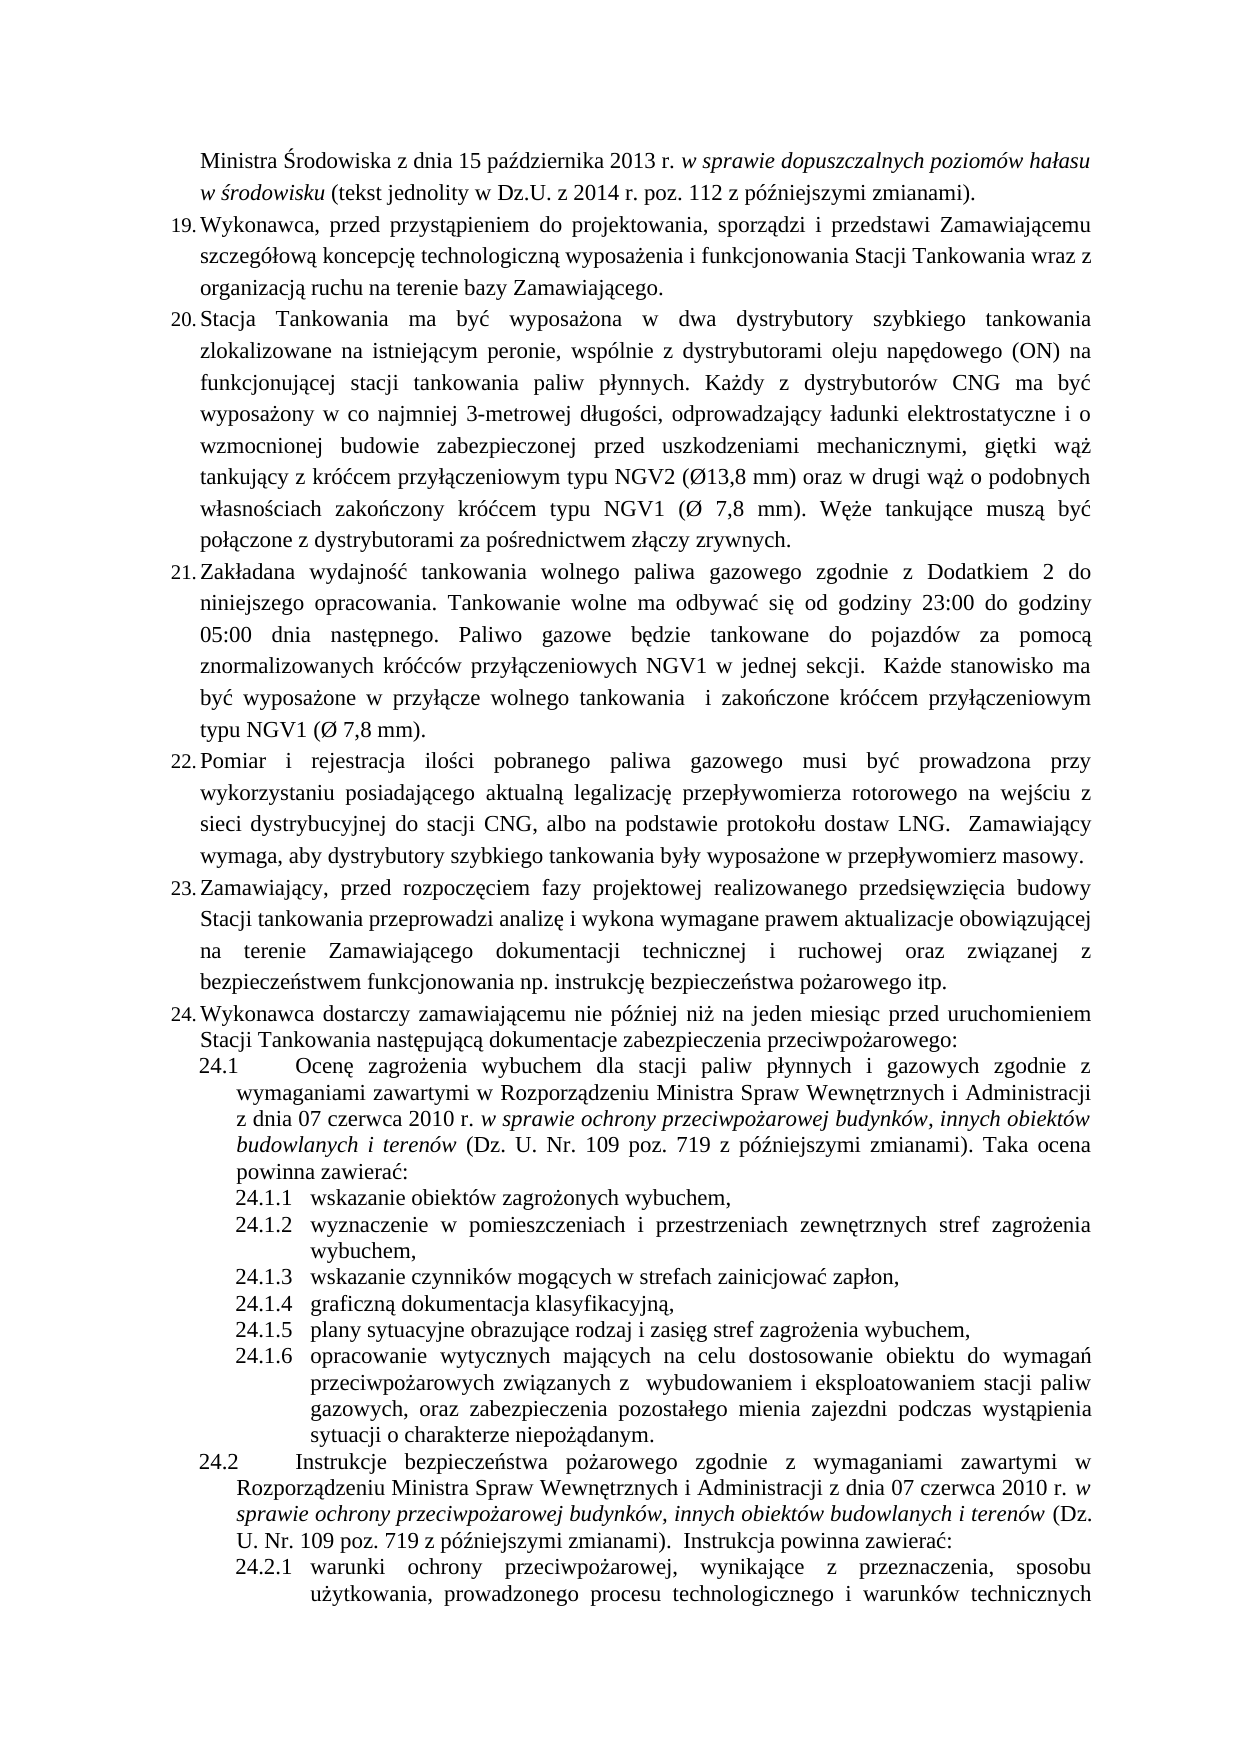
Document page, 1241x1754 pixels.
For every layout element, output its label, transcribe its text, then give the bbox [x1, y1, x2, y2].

list Instrukcje bezpieczeństwa pożarowego zgodnie z wymaganiami zawartymi w Rozporządzeniu Ministra Spraw Wewnętrznych i Administracji z dnia 07 czerwca 2010 r. w sprawie ochrony przeciwpożarowej budynków, innych obiektów budowlanych i terenów (Dz. U. Nr. 109 poz. 719 z późniejszymi zmianami). Instrukcja powinna zawierać: [199, 1448, 1093, 1553]
list Zakładana wydajność tankowania wolnego paliwa gazowego zgodnie z Dodatkiem 2 do niniejszego opracowania. Tankowanie wolne ma odbywać się od godziny 23:00 do godziny 05:00 dnia następnego. Paliwo gazowe będzie tankowane do pojazdów za pomocą znormalizowanych króćców przyłączeniowych NGV1 w jednej sekcji. Każde stanowisko ma być wyposażone w przyłącze wolnego tankowania i zakończone króćcem przyłączeniowym typu NGV1 (Ø 7,8 mm). [171, 558, 1093, 742]
list Ocenę zagrożenia wybuchem dla stacji paliw płynnych i gazowych zgodnie z wymaganiami zawartymi w Rozporządzeniu Ministra Spraw Wewnętrznych i Administracji z dnia 07 czerwca 2010 r. w sprawie ochrony przeciwpożarowej budynków, innych obiektów budowlanych i terenów (Dz. U. Nr. 109 poz. 719 z późniejszymi zmianami). Taka ocena powinna zawierać: [199, 1052, 1093, 1184]
list Stacja Tankowania ma być wyposażona w dwa dystrybutory szybkiego tankowania zlokalizowane na istniejącym peronie, wspólnie z dystrybutorami oleju napędowego (ON) na funkcjonującej stacji tankowania paliw płynnych. Każdy z dystrybutorów CNG ma być wyposażony w co najmniej 3-metrowej długości, odprowadzający ładunki elektrostatyczne i o wzmocnionej budowie zabezpieczonej przed uszkodzeniami mechanicznymi, giętki wąż tankujący z króćcem przyłączeniowym typu NGV2 (Ø13,8 mm) oraz w drugi wąż o podobnych własnościach zakończony króćcem typu NGV1 (Ø 7,8 mm). Węże tankujące muszą być połączone z dystrybutorami za pośrednictwem złączy zrywnych. [171, 305, 1093, 553]
list Zamawiający, przed rozpoczęciem fazy projektowej realizowanego przedsięwzięcia budowy Stacji tankowania przeprowadzi analizę i wykona wymagane prawem aktualizacje obowiązującej na terenie Zamawiającego dokumentacji technicznej i ruchowej oraz związanej z bezpieczeństwem funkcjonowania np. instrukcję bezpieczeństwa pożarowego itp. [171, 873, 1093, 994]
list plany sytuacyjne obrazujące rodzaj i zasięg stref zagrożenia wybuchem, [235, 1316, 1093, 1342]
list wskazanie obiektów zagrożonych wybuchem, [235, 1184, 1093, 1211]
list Wykonawca dostarczy zamawiającemu nie później niż na jeden miesiąc przed uruchomieniem Stacji Tankowania następującą dokumentacje zabezpieczenia przeciwpożarowego: [171, 1000, 1093, 1052]
list Pomiar i rejestracja ilości pobranego paliwa gazowego musi być prowadzona przy wykorzystaniu posiadającego aktualną legalizację przepływomierza rotorowego na wejściu z sieci dystrybucyjnej do stacji CNG, albo na podstawie protokołu dostaw LNG. Zamawiający wymaga, aby dystrybutory szybkiego tankowania były wyposażone w przepływomierz masowy. [171, 747, 1093, 868]
list wskazanie czynników mogących w strefach zainicjować zapłon, [235, 1263, 1093, 1290]
list wyznaczenie w pomieszczeniach i przestrzeniach zewnętrznych stref zagrożenia wybuchem, [235, 1211, 1093, 1263]
list opracowanie wytycznych mających na celu dostosowanie obiektu do wymagań przeciwpożarowych związanych z wybudowaniem i eksploatowaniem stacji paliw gazowych, oraz zabezpieczenia pozostałego mienia zajezdni podczas wystąpienia sytuacji o charakterze niepożądanym. [235, 1342, 1093, 1448]
list Wykonawca, przed przystąpieniem do projektowania, sporządzi i przedstawi Zamawiającemu szczegółową koncepcję technologiczną wyposażenia i funkcjonowania Stacji Tankowania wraz z organizacją ruchu na terenie bazy Zamawiającego. [171, 211, 1093, 300]
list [235, 1553, 1093, 1606]
list graficzną dokumentacja klasyfikacyjną, [235, 1290, 1093, 1316]
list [171, 148, 1093, 206]
